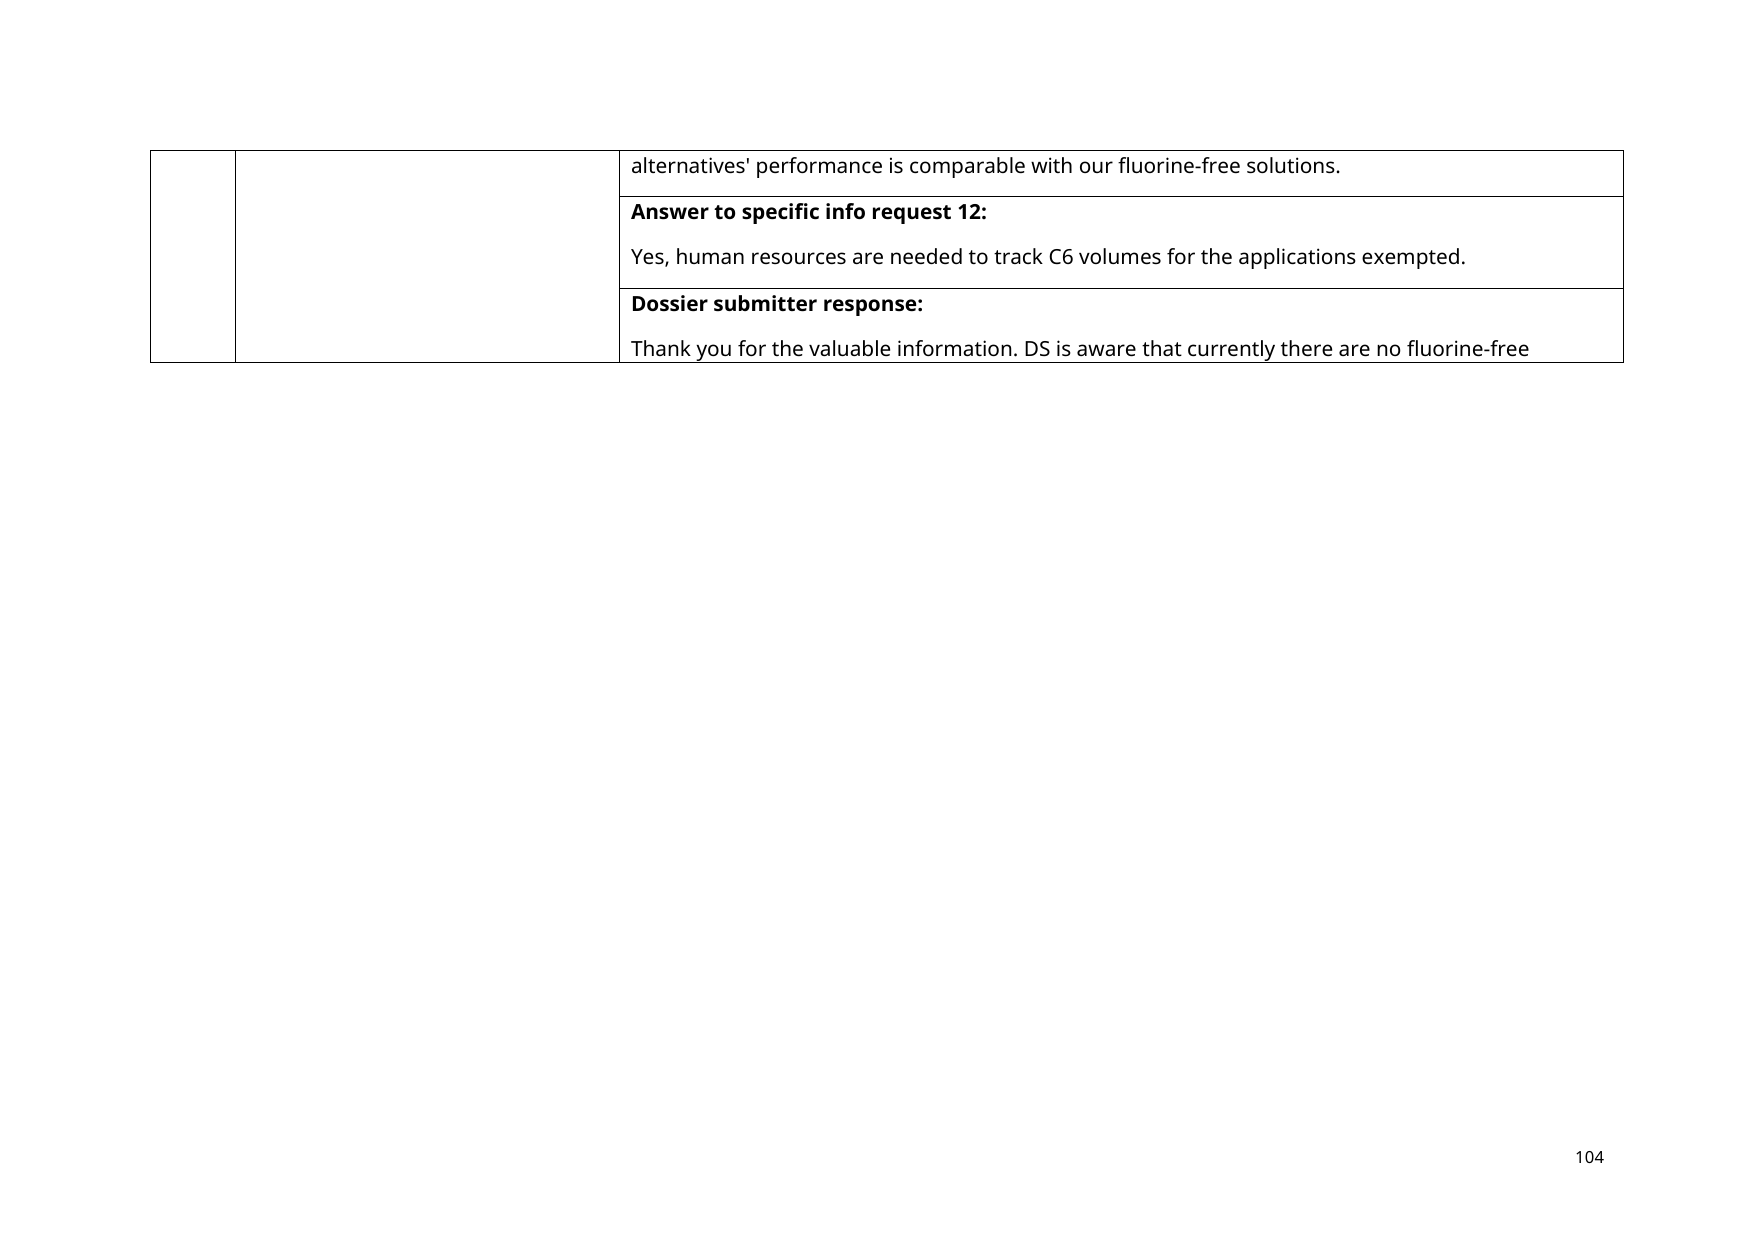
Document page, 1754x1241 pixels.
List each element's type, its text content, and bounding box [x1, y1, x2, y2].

table_cell Answer to specific info request 11: Alternative short-chain fluorotelomer substances do not provide the performance required. The alternatives' performance is comparable with our fluorine-free solutions. [620, 151, 1623, 196]
table_cell Answer to specific info request 12: Yes, human resources are needed to track C6 volumes for the applications exempted. [620, 197, 1623, 288]
